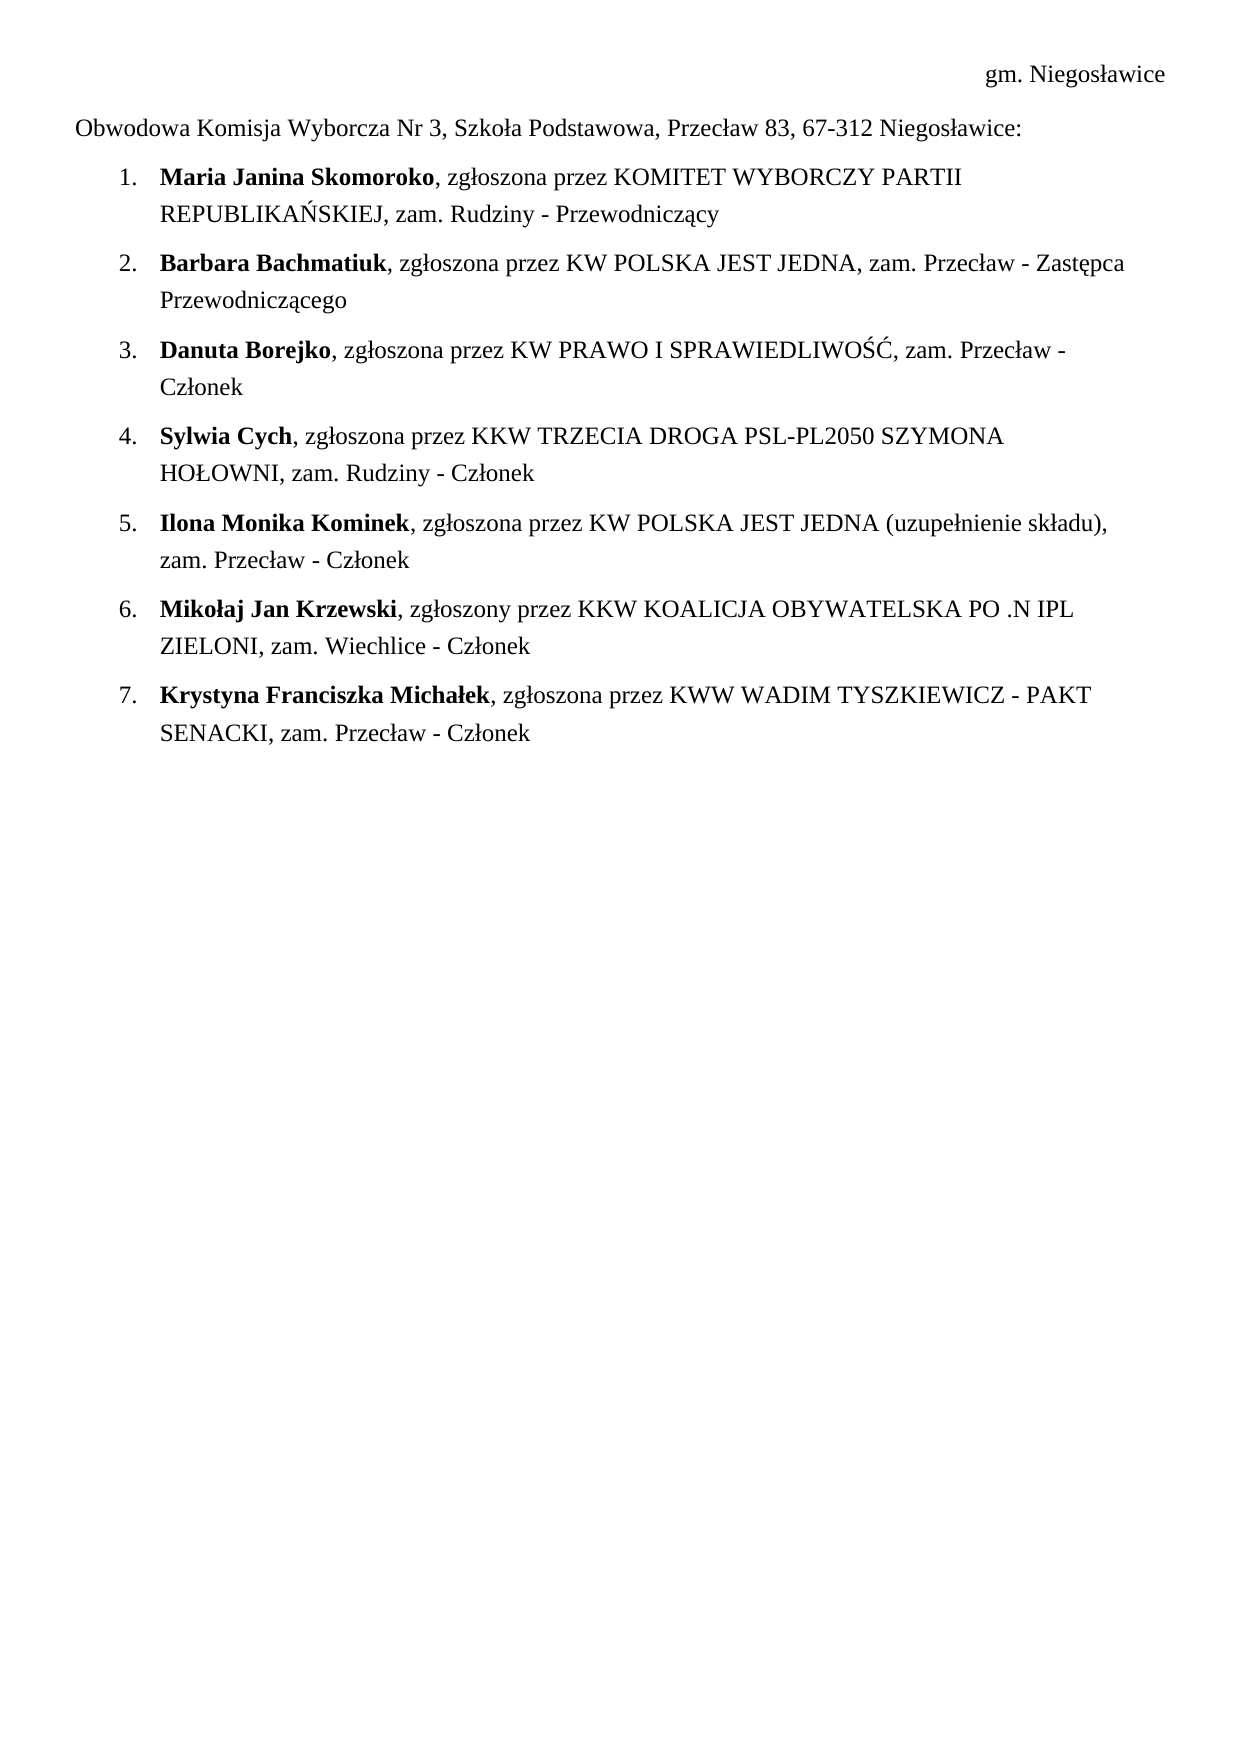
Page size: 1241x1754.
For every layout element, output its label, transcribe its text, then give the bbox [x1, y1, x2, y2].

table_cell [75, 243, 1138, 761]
text Obwodowa Komisja Wyborcza Nr 3, Szkoła Podstawowa, Przecław 83, 67-312 Niegosławice: [75, 113, 1165, 142]
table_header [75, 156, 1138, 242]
text gm. Niegosławice [75, 59, 1165, 88]
